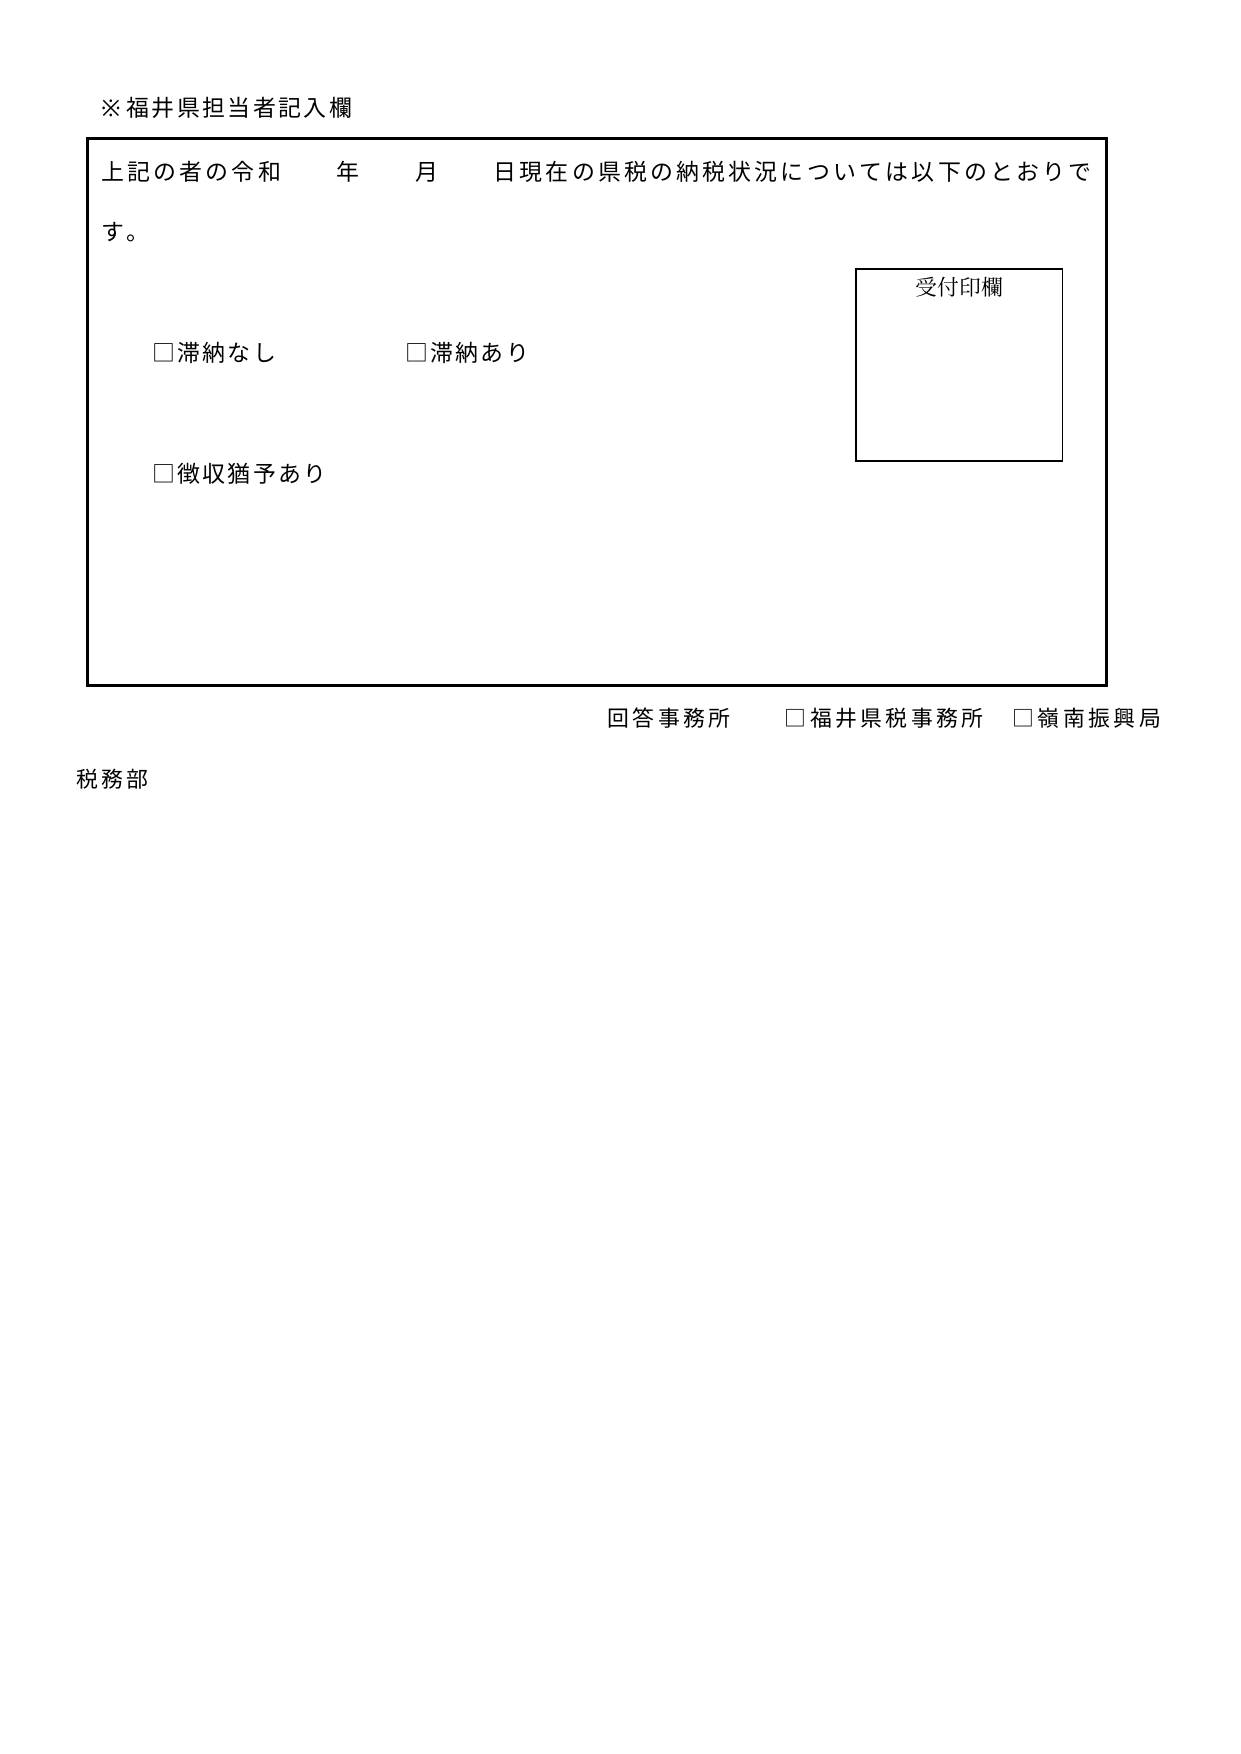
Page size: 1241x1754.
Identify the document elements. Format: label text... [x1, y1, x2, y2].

text 回答事務所 □福井県税事務所 □嶺南振興局税務部 [76, 687, 1164, 808]
table_header 上記の者の令和 年 月 日現在の県税の納税状況については以下のとおりです。 □滞納なし □滞納あり □徴収猶予あり [89, 140, 1105, 684]
text ※福井県担当者記入欄 [76, 77, 1164, 137]
